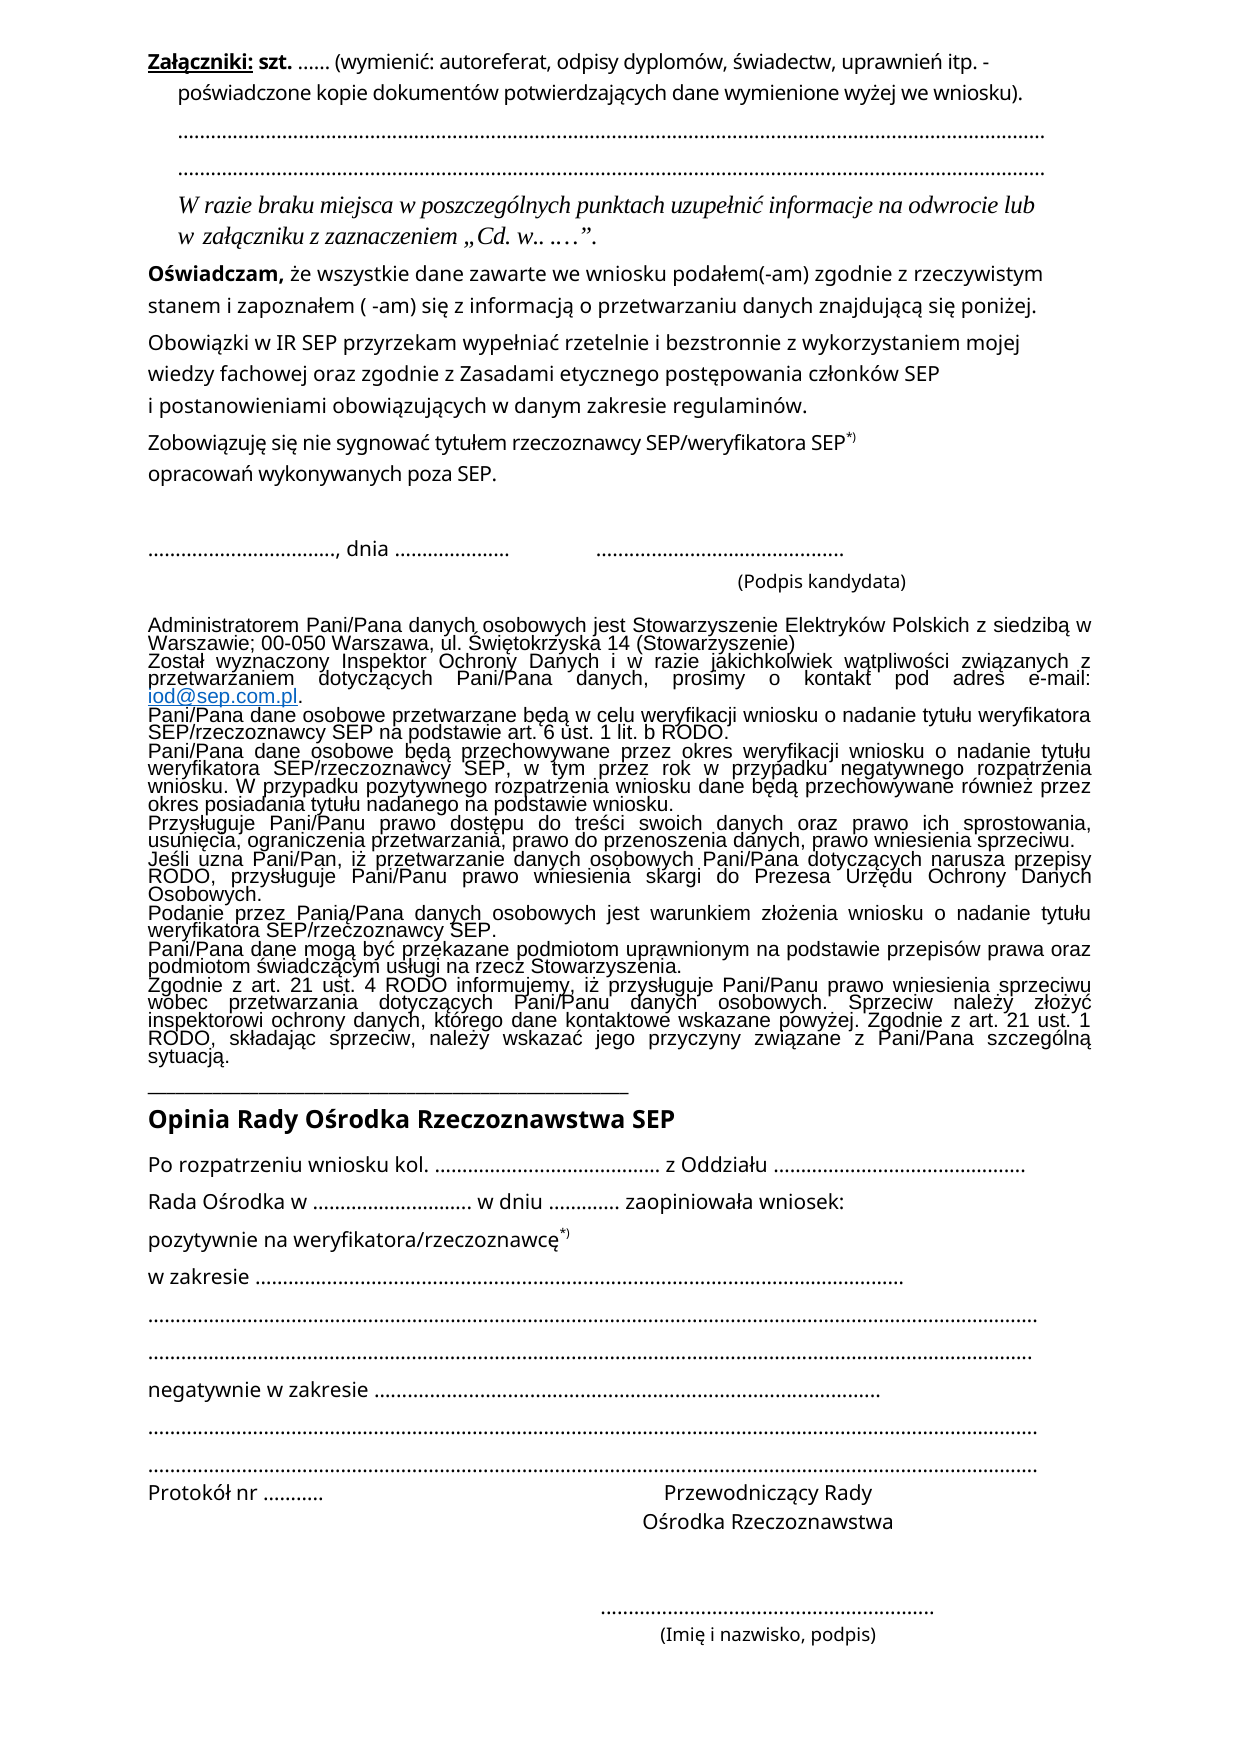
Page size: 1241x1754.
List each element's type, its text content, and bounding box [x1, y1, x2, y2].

text …….....……………………………………………………………………………………………………………………………………. [148, 1447, 1092, 1478]
text Przysługuje Pani/Panu prawo dostępu do treści swoich danych oraz prawo ich sprostowania, usunięcia, ograniczenia przetwarzania, prawo do przenoszenia danych, prawo wniesienia sprzeciwu. [148, 816, 1092, 852]
text ............................................................ [148, 1592, 1092, 1621]
text ____________________________________________________ [148, 1068, 1092, 1097]
text Załączniki: szt. …… (wymienić: autoreferat, odpisy dyplomów, świadectw, uprawnień itp. - poświadczone kopie dokumentów potwierdzających dane wymienione wyżej we wniosku). [148, 44, 1092, 107]
text Ośrodka Rzeczoznawstwa [148, 1507, 1092, 1535]
text (Podpis kandydata) [664, 563, 1092, 594]
text Pani/Pana dane osobowe będą przechowywane przez okres weryfikacji wniosku o nadanie tytułu weryfikatora SEP/rzeczoznawcy SEP, w tym przez rok w przypadku negatywnego rozpatrzenia wniosku. W przypadku pozytywnego rozpatrzenia wniosku dane będą przechowywane również przez okres posiadania tytułu nadanego na podstawie wniosku. [148, 744, 1092, 816]
text Po rozpatrzeniu wniosku kol. …………….....………………… z Oddziału ………………………………………. [148, 1147, 1092, 1178]
text Zgodnie z art. 21 ust. 4 RODO informujemy, iż przysługuje Pani/Panu prawo wniesienia sprzeciwu wobec przetwarzania dotyczących Pani/Panu danych osobowych. Sprzeciw należy złożyć inspektorowi ochrony danych, którego dane kontaktowe wskazane powyżej. Zgodnie z art. 21 ust. 1 RODO, składając sprzeciw, należy wskazać jego przyczyny związane z Pani/Pana szczególną sytuacją. [148, 978, 1092, 1068]
text Administratorem Pani/Pana danych osobowych jest Stowarzyszenie Elektryków Polskich z siedzibą w Warszawie; 00-050 Warszawa, ul. Świętokrzyska 14 (Stowarzyszenie) [148, 618, 1092, 654]
text Oświadczam, że wszystkie dane zawarte we wniosku podałem(-am) zgodnie z rzeczywistym stanem i zapoznałem ( -am) się z informacją o przetwarzaniu danych znajdującą się poniżej. [148, 257, 1092, 319]
text ………........…………….., dnia ………………… …........…………………….......... [148, 532, 1092, 563]
text Zobowiązuję się nie sygnować tytułem rzeczoznawcy SEP/weryfikatora SEP*) opracowań wykonywanych poza SEP. [148, 426, 942, 488]
text Został wyznaczony Inspektor Ochrony Danych i w razie jakichkolwiek wątpliwości związanych z przetwarzaniem dotyczących Pani/Pana danych, prosimy o kontakt pod adres e-mail: iod@sep.com.pl. [148, 654, 1092, 708]
text Rada Ośrodka w ……………………….. w dniu …………. zaopiniowała wniosek: [148, 1184, 1092, 1216]
text W razie braku miejsca w poszczególnych punktach uzupełnić informacje na odwrocie lub w załączniku z zaznaczeniem „Cd. w.. .…”. [177, 188, 1092, 251]
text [177, 151, 1092, 182]
text Protokół nr ……….. Przewodniczący Rady [148, 1478, 1092, 1507]
text negatywnie w zakresie …........................................................................................ [148, 1372, 1092, 1403]
text …….....……………………………………………………………………………………………………………………………………. [148, 1297, 1092, 1328]
text w zakresie …………............................................................................…………………..…… [148, 1259, 1092, 1291]
subtitle Opinia Rady Ośrodka Rzeczoznawstwa SEP [148, 1103, 1092, 1134]
text (Imię i nazwisko, podpis) [148, 1621, 1092, 1646]
text ………………………………………………….....………………………………………………….………………………………….. [148, 1334, 1092, 1366]
text Podanie przez Panią/Pana danych osobowych jest warunkiem złożenia wniosku o nadanie tytułu weryfikatora SEP/rzeczoznawcy SEP. [148, 906, 1092, 942]
text Obowiązki w IR SEP przyrzekam wypełniać rzetelnie i bezstronnie z wykorzystaniem mojej wiedzy fachowej oraz zgodnie z Zasadami etycznego postępowania członków SEP i postanowieniami obowiązujących w danym zakresie regulaminów. [148, 326, 1092, 419]
text Pani/Pana dane osobowe przetwarzane będą w celu weryfikacji wniosku o nadanie tytułu weryfikatora SEP/rzeczoznawcy SEP na podstawie art. 6 ust. 1 lit. b RODO. [148, 708, 1092, 744]
text Jeśli uzna Pani/Pan, iż przetwarzanie danych osobowych Pani/Pana dotyczących narusza przepisy RODO, przysługuje Pani/Panu prawo wniesienia skargi do Prezesa Urzędu Ochrony Danych Osobowych. [148, 852, 1092, 906]
text …….....……………………………………………………………………………………………………………………………………. [148, 1409, 1092, 1441]
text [177, 113, 1092, 144]
text Pani/Pana dane mogą być przekazane podmiotom uprawnionym na podstawie przepisów prawa oraz podmiotom świadczącym usługi na rzecz Stowarzyszenia. [148, 942, 1092, 978]
text pozytywnie na weryfikatora/rzeczoznawcę*) [148, 1222, 1092, 1253]
